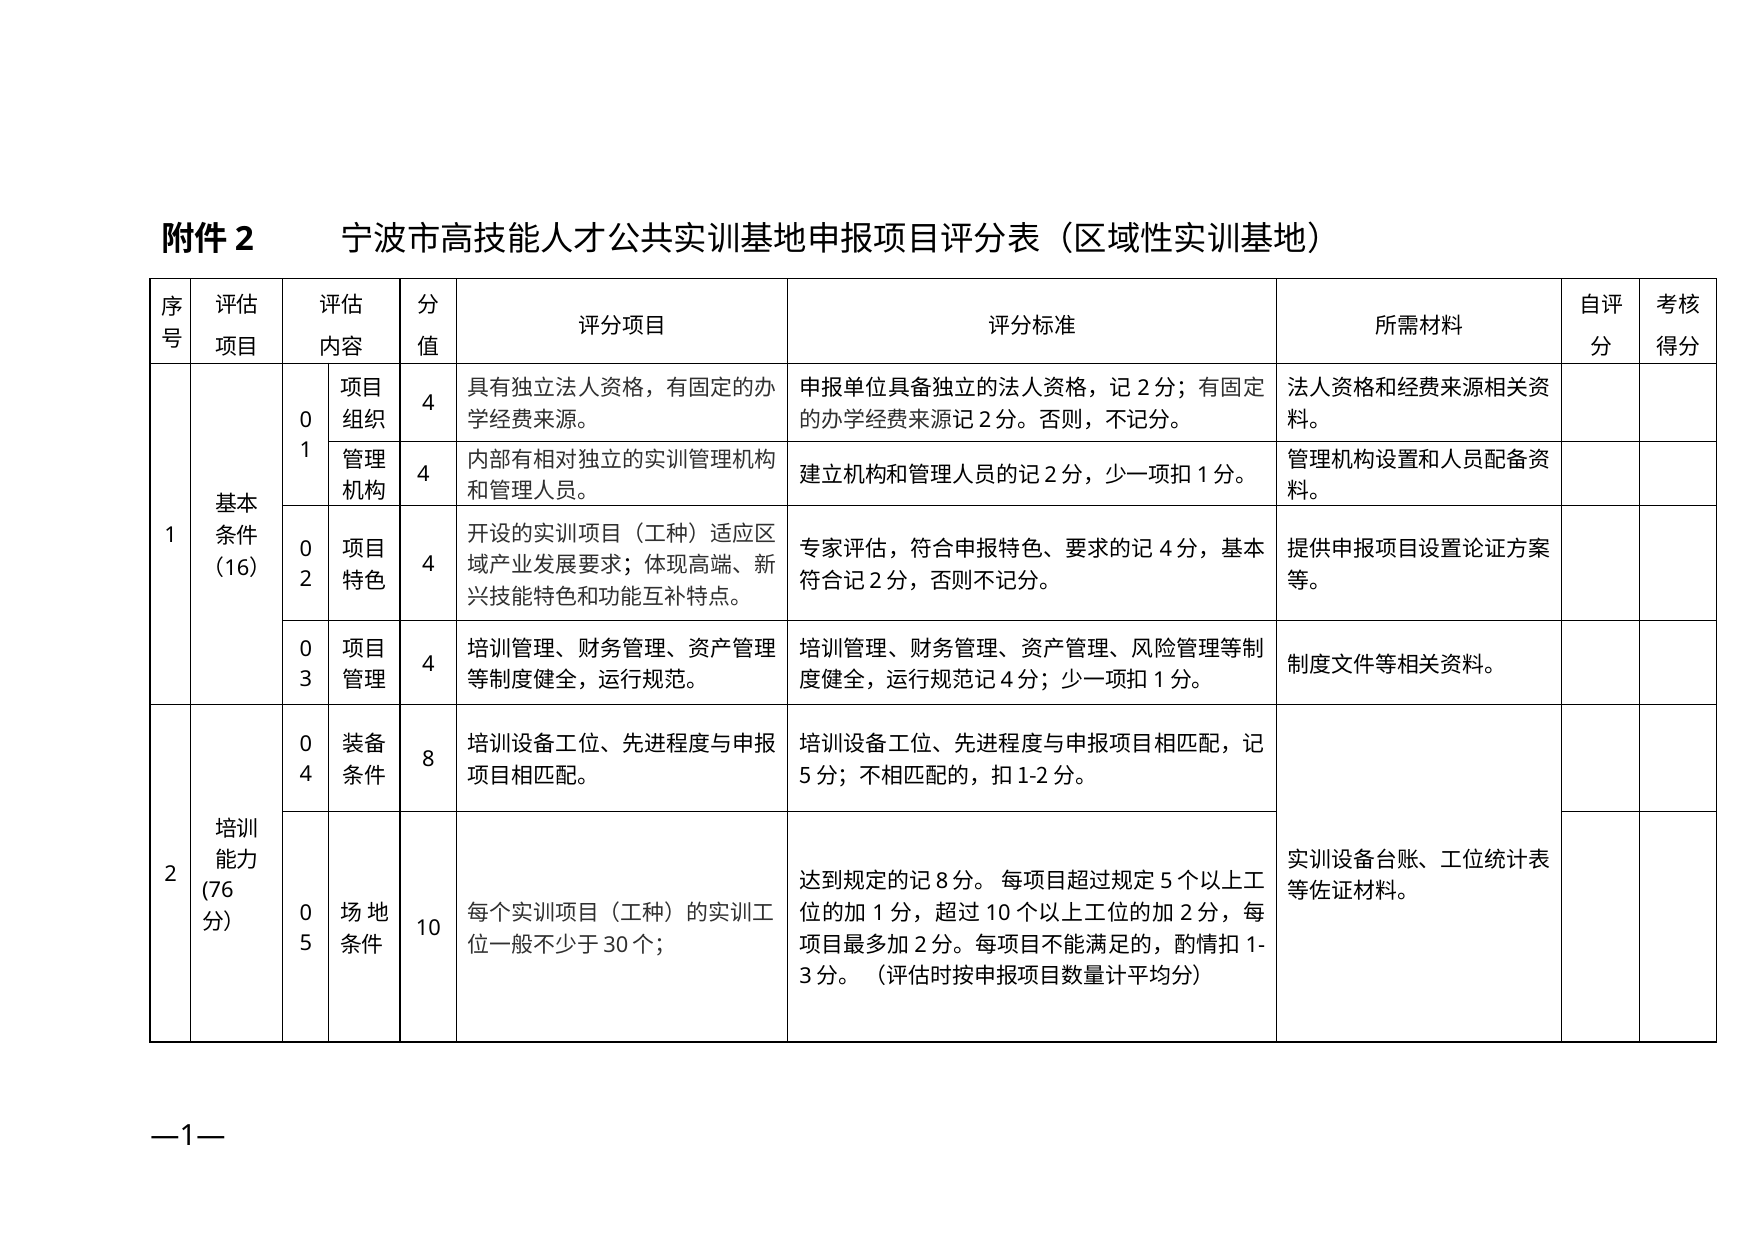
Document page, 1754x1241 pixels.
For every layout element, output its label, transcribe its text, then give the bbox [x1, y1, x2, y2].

table_header 附件2 宁波市高技能人才公共实训基地申报项目评分表（区域性实训基地） [150, 198, 1716, 278]
table_cell [1640, 364, 1716, 441]
table_cell 1 [151, 364, 190, 704]
table_cell 基本 条件 （16） [191, 364, 282, 704]
table_cell 建立机构和管理人员的记2分，少一项扣1分。 [788, 442, 1276, 505]
table_cell 管理机构 [329, 442, 399, 505]
table_cell [1562, 364, 1639, 441]
table_cell 分值 [401, 279, 456, 362]
table_cell 评分项目 [457, 279, 787, 362]
table_cell 评分标准 [788, 279, 1276, 362]
table_cell 4 [401, 442, 456, 505]
table_cell 装备条件 [329, 705, 399, 811]
table_cell 2 [151, 705, 190, 1041]
table_cell 每个实训项目（工种）的实训工位一般不少于30个； [457, 812, 787, 1041]
table_cell 管理机构设置和人员配备资料。 [1277, 442, 1561, 505]
table_cell 序号 [151, 279, 190, 362]
table_cell 4 [401, 506, 456, 620]
table_cell 培训管理、财务管理、资产管理、风险管理等制度健全，运行规范记4分；少一项扣1分。 [788, 621, 1276, 704]
table_cell 所需材料 [1277, 279, 1561, 362]
table_cell 8 [401, 705, 456, 811]
table_cell 专家评估，符合申报特色、要求的记4分，基本符合记2分，否则不记分。 [788, 506, 1276, 620]
table_cell [1640, 506, 1716, 620]
table_cell 申报单位具备独立的法人资格，记2分；有固定的办学经费来源记2分。否则，不记分。 [788, 364, 1276, 441]
table_cell 10 [401, 812, 456, 1041]
table_cell [1640, 705, 1716, 811]
table_cell 自评分 [1562, 279, 1639, 362]
table_cell 01 [283, 364, 328, 505]
table_cell 培训设备工位、先进程度与申报项目相匹配。 [457, 705, 787, 811]
table_cell 评估 内容 [283, 279, 399, 362]
table_cell 具有独立法人资格，有固定的办学经费来源。 [457, 364, 787, 441]
table_cell [1562, 621, 1639, 704]
table_cell 培训管理、财务管理、资产管理等制度健全，运行规范。 [457, 621, 787, 704]
table_cell 提供申报项目设置论证方案等。 [1277, 506, 1561, 620]
table_cell 项目特色 [329, 506, 399, 620]
table_cell 达到规定的记8分。 每项目超过规定5个以上工位的加1分，超过10个以上工位的加2分，每项目最多加2分。每项目不能满足的，酌情扣1-3分。 （评估时按申报项目数量计平均分） [788, 812, 1276, 1041]
table_cell 场地条件 [329, 812, 399, 1041]
table_cell 4 [401, 364, 456, 441]
table_cell 02 [283, 506, 328, 620]
table_cell 制度文件等相关资料。 [1277, 621, 1561, 704]
table_cell [1640, 442, 1716, 505]
table_cell [1640, 621, 1716, 704]
table_cell 法人资格和经费来源相关资料。 [1277, 364, 1561, 441]
table_cell [1640, 812, 1716, 1041]
table_cell 内部有相对独立的实训管理机构和管理人员。 [457, 442, 787, 505]
table_cell 开设的实训项目（工种）适应区域产业发展要求；体现高端、新兴技能特色和功能互补特点。 [457, 506, 787, 620]
table_cell 4 [401, 621, 456, 704]
table_cell 培训设备工位、先进程度与申报项目相匹配，记5分；不相匹配的，扣1-2分。 [788, 705, 1276, 811]
table_cell 考核 得分 [1640, 279, 1716, 362]
table_cell [1562, 812, 1639, 1041]
table_cell 04 [283, 705, 328, 811]
table_cell [1562, 705, 1639, 811]
table_cell 项目 组织 [329, 364, 399, 441]
table_cell 项目管理 [329, 621, 399, 704]
table_cell 实训设备台账、工位统计表等佐证材料。 [1277, 705, 1561, 1041]
table_cell 03 [283, 621, 328, 704]
table_cell [1562, 442, 1639, 505]
table_cell 培训 能力 (76分） [191, 705, 282, 1041]
table_cell 05 [283, 812, 328, 1041]
table_cell [1562, 506, 1639, 620]
table_cell 评估 项目 [191, 279, 282, 362]
